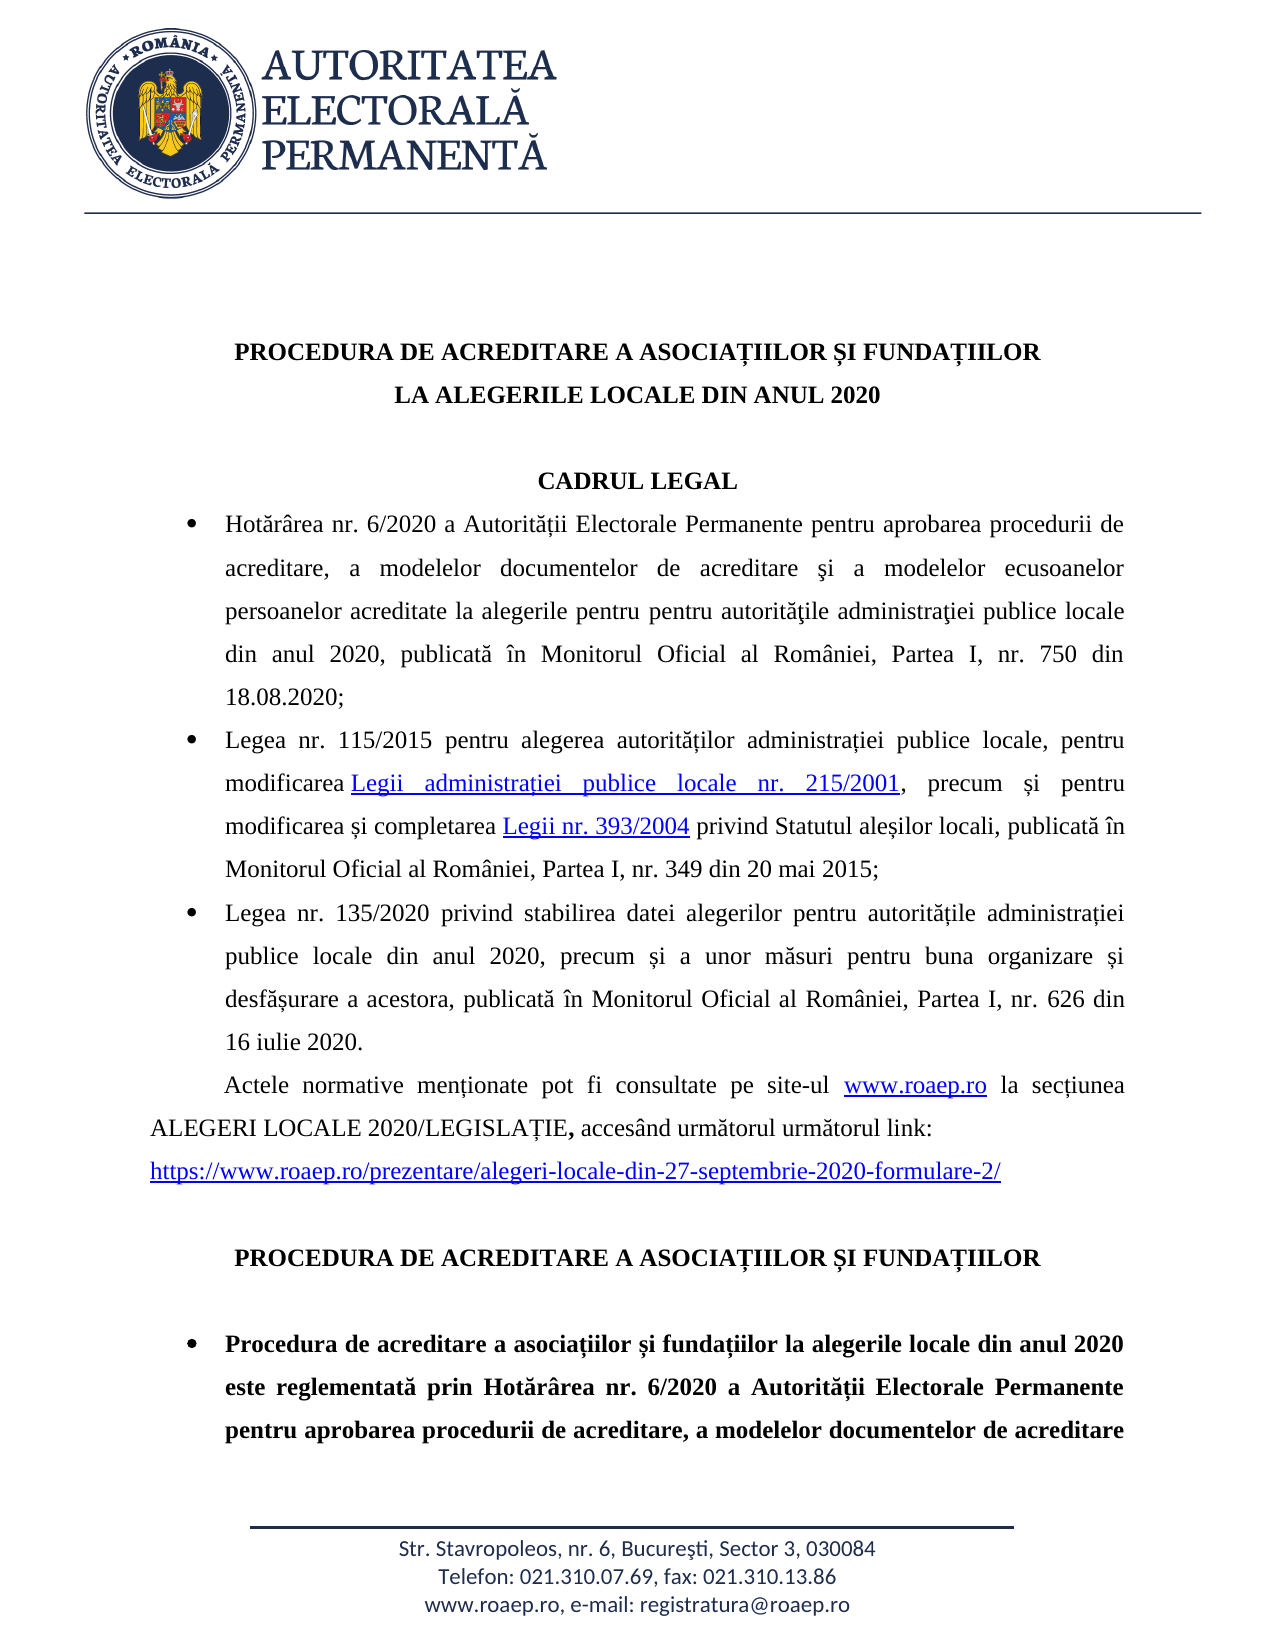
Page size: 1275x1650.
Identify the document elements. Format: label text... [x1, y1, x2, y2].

text CADRUL LEGAL [150, 466, 1125, 495]
list Hotărârea nr. 6/2020 a Autorității Electorale Permanente pentru aprobarea procedurii de acreditare, a modelelor documentelor de acreditare şi a modelelor ecusoanelor persoanelor acreditate la alegerile pentru pentru autorităţile administraţiei publice locale din anul 2020, publicată în Monitorul Oficial al României, Partea I, nr. 750 din 18.08.2020; [187, 509, 1125, 711]
text PROCEDURA DE ACREDITARE A ASOCIAȚIILOR ȘI FUNDAȚIILOR [150, 1243, 1125, 1271]
picture [84, 28, 1202, 214]
list Legea nr. 135/2020 privind stabilirea datei alegerilor pentru autoritățile administrației publice locale din anul 2020, precum și a unor măsuri pentru buna organizare și desfășurare a acestora, publicată în Monitorul Oficial al României, Partea I, nr. 626 din 16 iulie 2020. [187, 898, 1125, 1056]
text PROCEDURA DE ACREDITARE A ASOCIAȚIILOR ȘI FUNDAȚIILOR [150, 337, 1125, 366]
text Actele normative menționate pot fi consultate pe site-ul www.roaep.ro la secțiunea ALEGERI LOCALE 2020/LEGISLAȚIE, accesând următorul următorul link: [150, 1070, 1125, 1142]
list Legea nr. 115/2015 pentru alegerea autorităților administrației publice locale, pentru modificarea Legii administrației publice locale nr. 215/2001, precum și pentru modificarea și completarea Legii nr. 393/2004 privind Statutul aleșilor locali, publicată în Monitorul Oficial al României, Partea I, nr. 349 din 20 mai 2015; [187, 725, 1125, 883]
text https://www.roaep.ro/prezentare/alegeri-locale-din-27-septembrie-2020-formulare-2/ [150, 1156, 1125, 1185]
text LA ALEGERILE LOCALE DIN ANUL 2020 [150, 380, 1125, 409]
